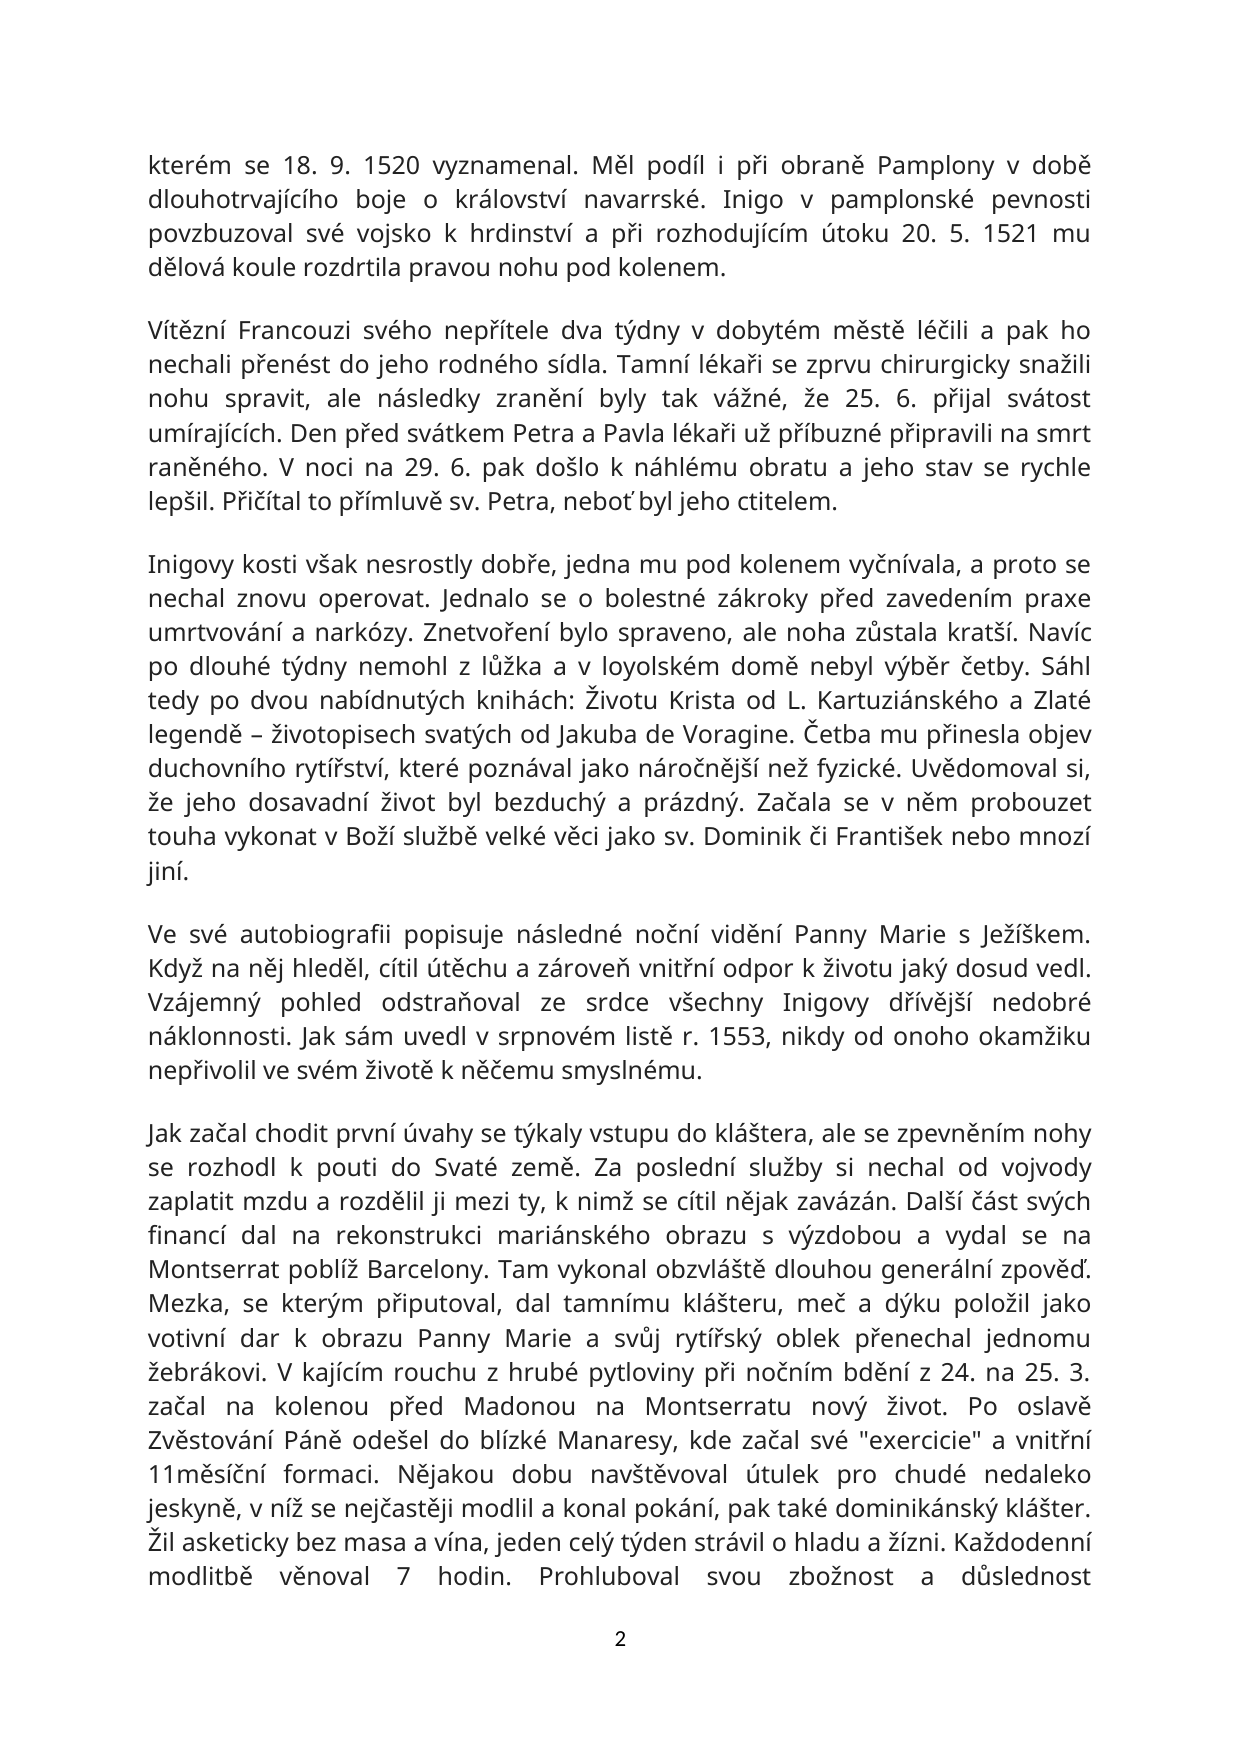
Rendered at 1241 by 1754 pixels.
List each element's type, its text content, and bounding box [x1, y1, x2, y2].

text Ve své autobiografii popisuje následné noční vidění Panny Marie s Ježíškem. Když na něj hleděl, cítil útěchu a zároveň vnitřní odpor k životu jaký dosud vedl. Vzájemný pohled odstraňoval ze srdce všechny Inigovy dřívější nedobré náklonnosti. Jak sám uvedl v srpnovém listě r. 1553, nikdy od onoho okamžiku nepřivolil ve svém životě k něčemu smyslnému. [148, 916, 1093, 1087]
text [148, 1116, 1093, 1593]
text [148, 148, 1093, 284]
text Vítězní Francouzi svého nepřítele dva týdny v dobytém městě léčili a pak ho nechali přenést do jeho rodného sídla. Tamní lékaři se zprvu chirurgicky snažili nohu spravit, ale následky zranění byly tak vážné, že 25. 6. přijal svátost umírajících. Den před svátkem Petra a Pavla lékaři už příbuzné připravili na smrt raněného. V noci na 29. 6. pak došlo k náhlému obratu a jeho stav se rychle lepšil. Přičítal to přímluvě sv. Petra, neboť byl jeho ctitelem. [148, 313, 1093, 517]
text Inigovy kosti však nesrostly dobře, jedna mu pod kolenem vyčnívala, a proto se nechal znovu operovat. Jednalo se o bolestné zákroky před zavedením praxe umrtvování a narkózy. Znetvoření bylo spraveno, ale noha zůstala kratší. Navíc po dlouhé týdny nemohl z lůžka a v loyolském domě nebyl výběr četby. Sáhl tedy po dvou nabídnutých knihách: Životu Krista od L. Kartuziánského a Zlaté legendě – životopisech svatých od Jakuba de Voragine. Četba mu přinesla objev duchovního rytířství, které poznával jako náročnější než fyzické. Uvědomoval si, že jeho dosavadní život byl bezduchý a prázdný. Začala se v něm probouzet touha vykonat v Boží službě velké věci jako sv. Dominik či František nebo mnozí jiní. [148, 547, 1093, 887]
